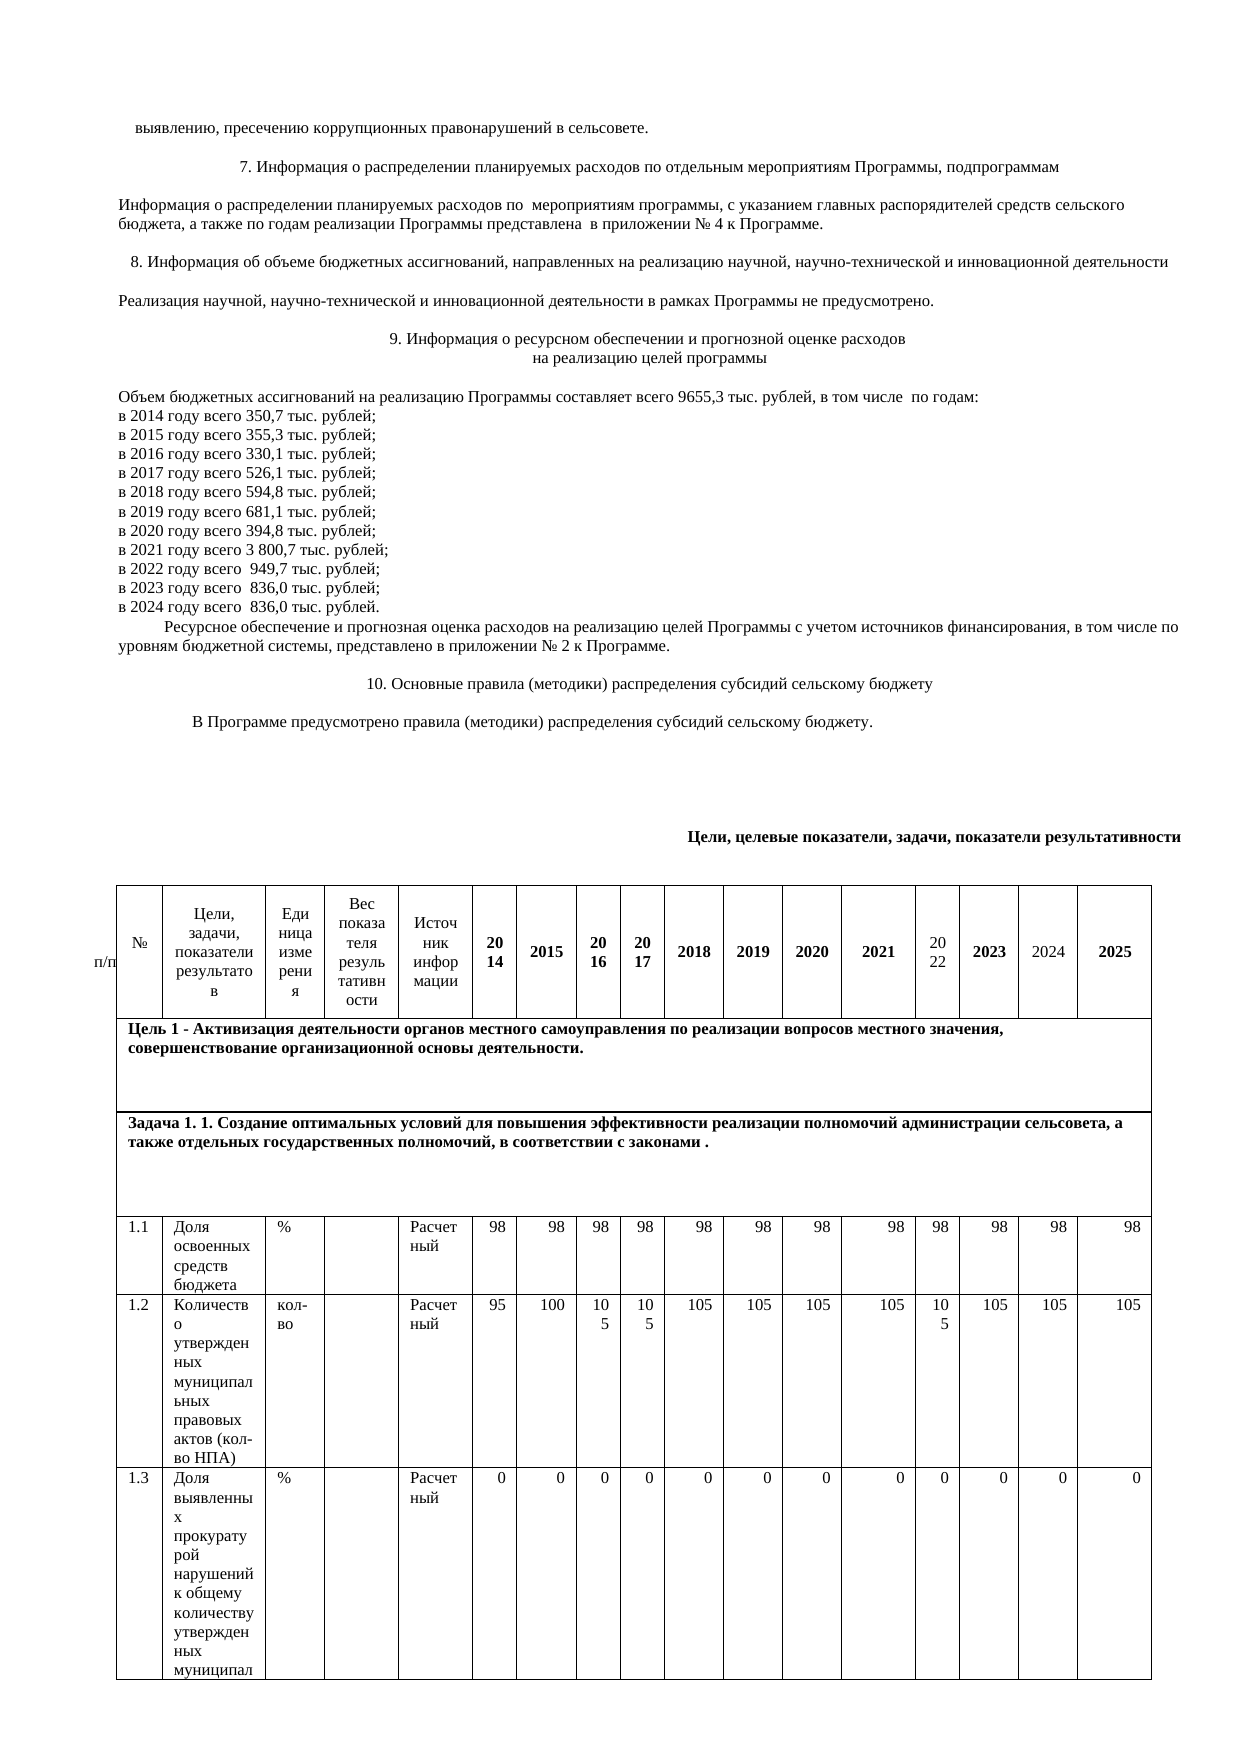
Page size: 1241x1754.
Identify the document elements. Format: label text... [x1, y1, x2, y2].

table_header Источник информации [399, 886, 472, 1018]
table_cell 95 [473, 1295, 516, 1467]
table_cell кол-во [266, 1295, 324, 1467]
table_cell 0 [665, 1468, 723, 1679]
text Ресурсное обеспечение и прогнозная оценка расходов на реализацию целей Программы с учетом источников финансирования, в том числе по уровням бюджетной системы, представлено в приложении № 2 к Программе. [118, 616, 1181, 655]
table_cell 98 [473, 1217, 516, 1294]
text Объем бюджетных ассигнований на реализацию Программы составляет всего 9655,3 тыс. рублей, в том числе по годам: [118, 386, 1181, 406]
table_cell Доля освоенных средств бюджета [163, 1217, 265, 1294]
table_cell 105 [665, 1295, 723, 1467]
text в 2022 году всего 949,7 тыс. рублей; [118, 559, 1181, 578]
table_cell [325, 1468, 398, 1679]
text в 2014 году всего 350,7 тыс. рублей; [118, 406, 1181, 425]
table_cell [325, 1217, 398, 1294]
table_cell 1.1 [117, 1217, 162, 1294]
table_cell % [266, 1468, 324, 1679]
table_cell 0 [960, 1468, 1018, 1679]
table_cell 105 [783, 1295, 841, 1467]
list 7. Информация о распределении планируемых расходов по отдельным мероприятиям Программы, подпрограммам [118, 156, 1181, 176]
table_header 2020 [783, 886, 841, 1018]
table_header 2015 [517, 886, 576, 1018]
list 8. Информация об объеме бюджетных ассигнований, направленных на реализацию научной, научно-технической и инновационной деятельности [118, 252, 1181, 271]
table_cell 98 [1078, 1217, 1151, 1294]
table_header 2024 [1019, 886, 1077, 1018]
table_cell Расчетный [399, 1468, 472, 1679]
table_cell 0 [916, 1468, 959, 1679]
table_header 2025 [1078, 886, 1151, 1018]
text в 2021 году всего 3 800,7 тыс. рублей; [118, 540, 1181, 559]
table_header 2019 [724, 886, 782, 1018]
table_cell 105 [916, 1295, 959, 1467]
table_cell 105 [577, 1295, 620, 1467]
table_cell 0 [783, 1468, 841, 1679]
table_cell 0 [1078, 1468, 1151, 1679]
table_cell 0 [724, 1468, 782, 1679]
table_cell 105 [842, 1295, 915, 1467]
table_cell 0 [473, 1468, 516, 1679]
table_header № п/п [117, 886, 162, 1018]
table_header Цели, задачи, показатели результатов [163, 886, 265, 1018]
table_cell 98 [916, 1217, 959, 1294]
text в 2018 году всего 594,8 тыс. рублей; [118, 482, 1181, 501]
table_cell 0 [577, 1468, 620, 1679]
table_cell 1.2 [117, 1295, 162, 1467]
text выявлению, пресечению коррупционных правонарушений в сельсовете. [118, 118, 1181, 137]
text в 2023 году всего 836,0 тыс. рублей; [118, 578, 1181, 597]
text В Программе предусмотрено правила (методики) распределения субсидий сельскому бюджету. [118, 712, 1181, 731]
table_header 2023 [960, 886, 1018, 1018]
text в 2015 году всего 355,3 тыс. рублей; [118, 425, 1181, 444]
table_cell 0 [1019, 1468, 1077, 1679]
table_cell 105 [621, 1295, 664, 1467]
text Информация о распределении планируемых расходов по мероприятиям программы, с указанием главных распорядителей средств сельского бюджета, а также по годам реализации Программы представлена в приложении № 4 к Программе. [118, 195, 1181, 233]
table_cell 105 [1078, 1295, 1151, 1467]
text Реализация научной, научно-технической и инновационной деятельности в рамках Программы не предусмотрено. [118, 291, 1181, 310]
table_header 2018 [665, 886, 723, 1018]
table_cell 98 [724, 1217, 782, 1294]
text в 2020 году всего 394,8 тыс. рублей; [118, 521, 1181, 540]
table_cell 98 [1019, 1217, 1077, 1294]
table_header 2017 [621, 886, 664, 1018]
table_cell 98 [783, 1217, 841, 1294]
text в 2019 году всего 681,1 тыс. рублей; [118, 501, 1181, 521]
text Цели, целевые показатели, задачи, показатели результативности [118, 827, 1181, 846]
text в 2016 году всего 330,1 тыс. рублей; [118, 444, 1181, 463]
table_cell Задача 1. 1. Создание оптимальных условий для повышения эффективности реализации полномочий администрации сельсовета, а также отдельных государственных полномочий, в соответствии с законами . [117, 1113, 1151, 1216]
table_cell 98 [517, 1217, 576, 1294]
table_cell 0 [621, 1468, 664, 1679]
table_cell 0 [517, 1468, 576, 1679]
table_cell 105 [1019, 1295, 1077, 1467]
table_header 2022 [916, 886, 959, 1018]
table_header 2016 [577, 886, 620, 1018]
table_cell Цель 1 - Активизация деятельности органов местного самоуправления по реализации вопросов местного значения, совершенствование организационной основы деятельности. [117, 1019, 1151, 1111]
list 10. Основные правила (методики) распределения субсидий сельскому бюджету [118, 674, 1181, 693]
table_cell % [266, 1217, 324, 1294]
table_cell [325, 1295, 398, 1467]
table_cell 98 [842, 1217, 915, 1294]
table_cell 98 [960, 1217, 1018, 1294]
table_cell 98 [621, 1217, 664, 1294]
table_cell 1.3 [117, 1468, 162, 1679]
table_cell 0 [842, 1468, 915, 1679]
table_header 2021 [842, 886, 915, 1018]
table_header Единица измерения [266, 886, 324, 1018]
table_cell Расчетный [399, 1217, 472, 1294]
list 9. Информация о ресурсном обеспечении и прогнозной оценке расходов на реализацию целей программы [118, 329, 1181, 367]
table_cell Расчетный [399, 1295, 472, 1467]
text в 2017 году всего 526,1 тыс. рублей; [118, 463, 1181, 482]
table_cell 98 [665, 1217, 723, 1294]
table_cell 100 [517, 1295, 576, 1467]
text в 2024 году всего 836,0 тыс. рублей. [118, 597, 1181, 616]
table_header Вес показателя результативности [325, 886, 398, 1018]
table_cell 105 [724, 1295, 782, 1467]
table_cell 105 [960, 1295, 1018, 1467]
table_cell 98 [577, 1217, 620, 1294]
table_cell Количество утвержденных муниципальных правовых актов (кол-во НПА) [163, 1295, 265, 1467]
table_header 2014 [473, 886, 516, 1018]
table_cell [163, 1468, 265, 1679]
